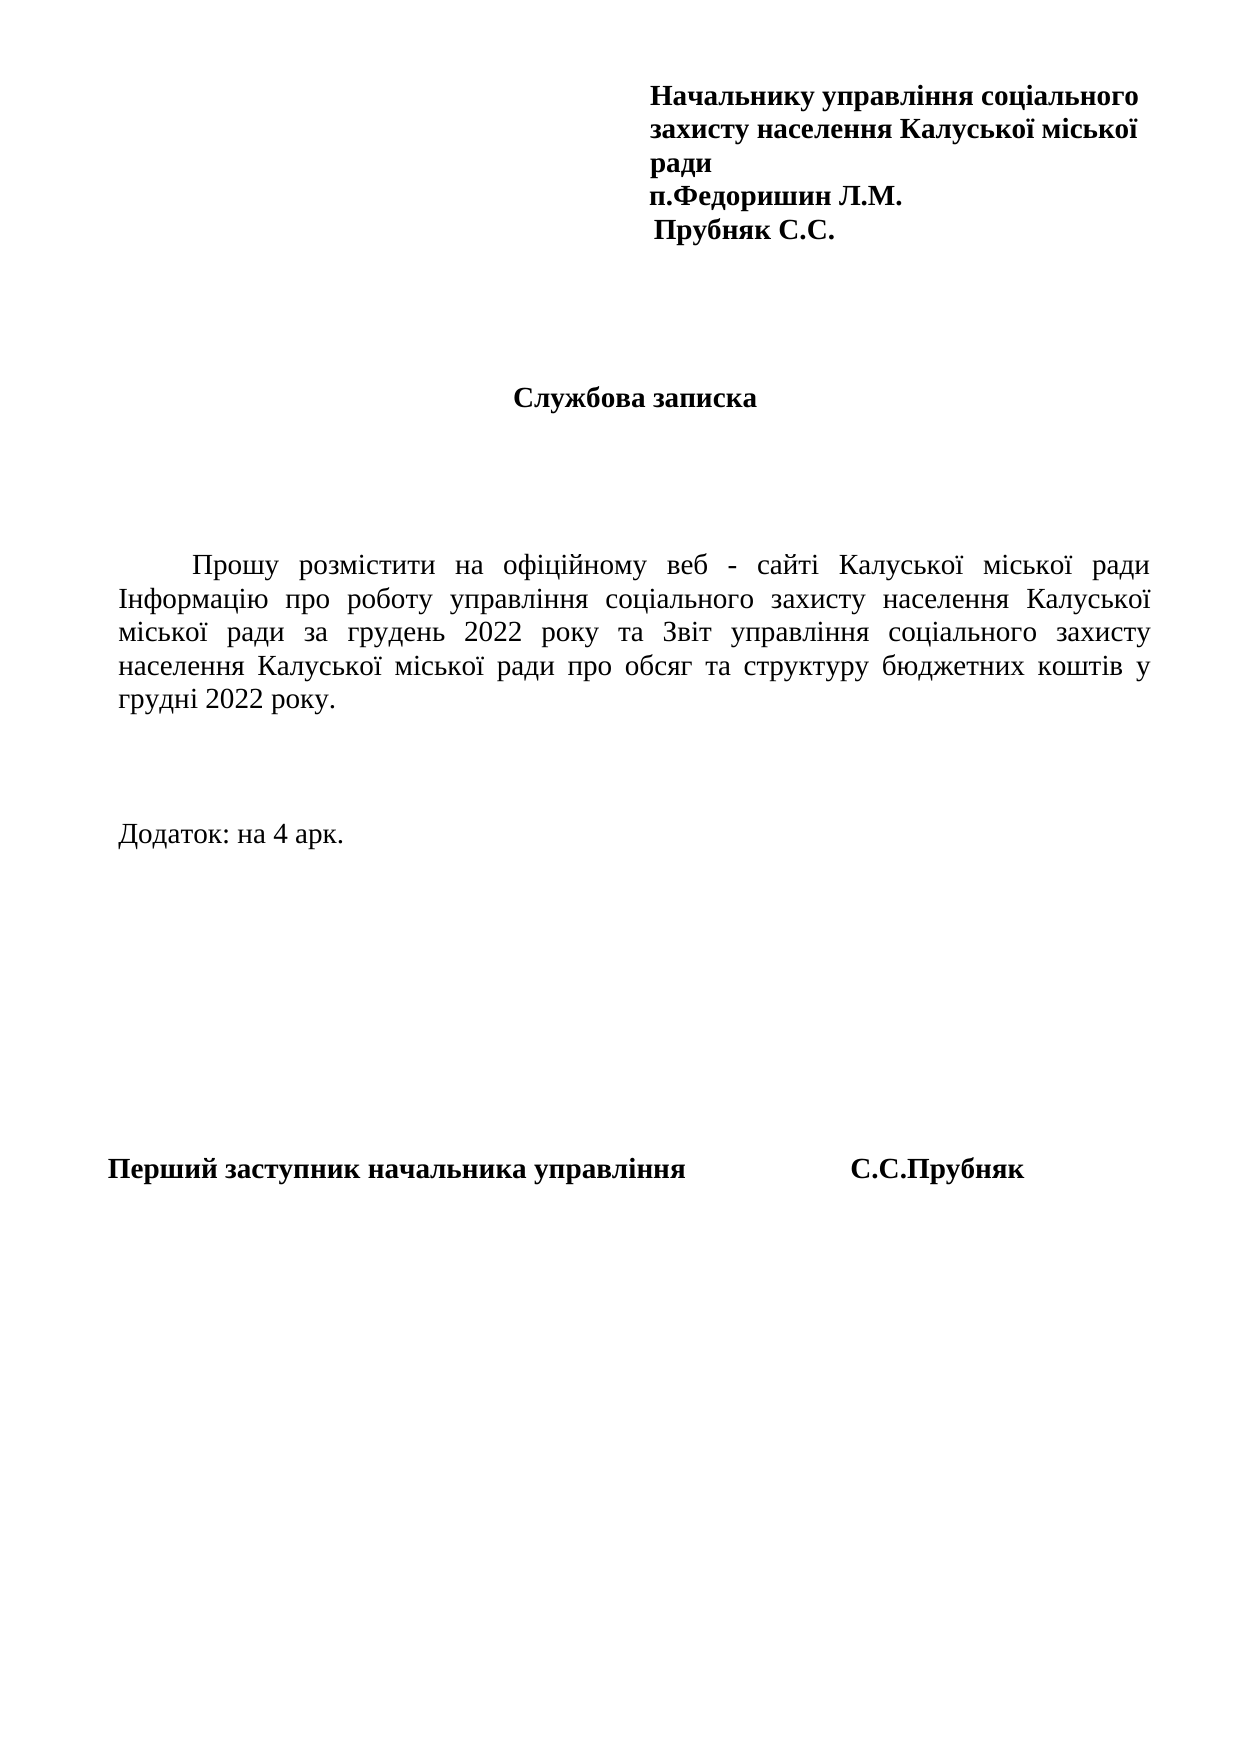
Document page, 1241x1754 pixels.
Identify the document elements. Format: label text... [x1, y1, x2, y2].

text Прошу розмістити на офіційному веб - сайті Калуської міської ради Інформацію про роботу управління соціального захисту населення Калуської міської ради за грудень 2022 року та Звіт управління соціального захисту населення Калуської міської ради про обсяг та структуру бюджетних коштів у грудні 2022 року. [118, 547, 1152, 715]
text Начальнику управління соціального захисту населення Калуської міської ради [650, 78, 1152, 178]
text Перший заступник начальника управління С.С.Прубняк [108, 1151, 1152, 1185]
text Додаток: на 4 арк. [118, 816, 1152, 849]
text Службова записка [118, 380, 1152, 413]
text Прубняк С.С. [118, 212, 1152, 246]
text п.Федоришин Л.М. [118, 178, 1152, 212]
